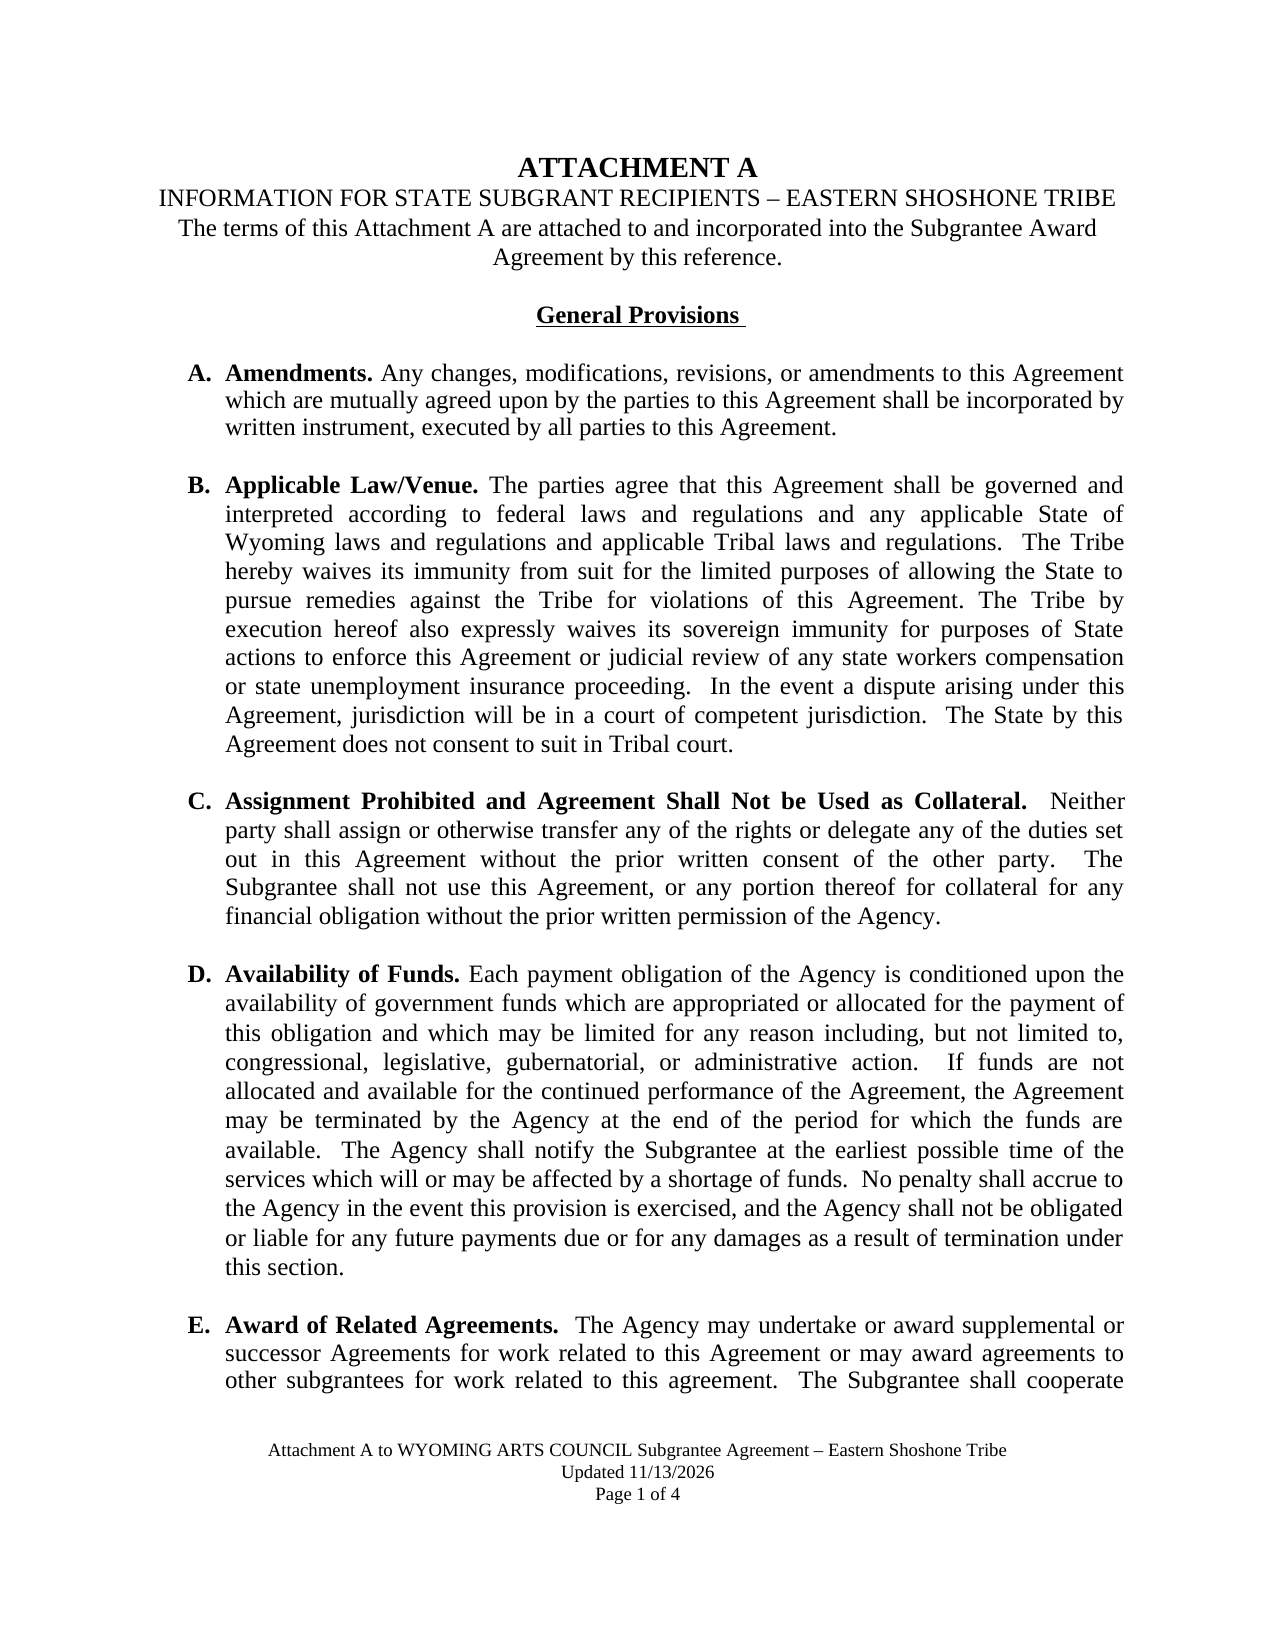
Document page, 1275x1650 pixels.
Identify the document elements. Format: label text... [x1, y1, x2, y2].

list Amendments. Any changes, modifications, revisions, or amendments to this Agreement which are mutually agreed upon by the parties to this Agreement shall be incorporated by written instrument, executed by all parties to this Agreement. [187, 359, 1125, 441]
text ATTACHMENT A [150, 150, 1125, 183]
text The terms of this Attachment A are attached to and incorporated into the Subgrantee Award Agreement by this reference. [150, 213, 1125, 271]
list Applicable Law/Venue. The parties agree that this Agreement shall be governed and interpreted according to federal laws and regulations and any applicable State of Wyoming laws and regulations and applicable Tribal laws and regulations. The Tribe hereby waives its immunity from suit for the limited purposes of allowing the State to pursue remedies against the Tribe for violations of this Agreement. The Tribe by execution hereof also expressly waives its sovereign immunity for purposes of State actions to enforce this Agreement or judicial review of any state workers compensation or state unemployment insurance proceeding. In the event a dispute arising under this Agreement, jurisdiction will be in a court of competent jurisdiction. The State by this Agreement does not consent to suit in Tribal court. [187, 470, 1125, 757]
list Assignment Prohibited and Agreement Shall Not be Used as Collateral. Neither party shall assign or otherwise transfer any of the rights or delegate any of the duties set out in this Agreement without the prior written consent of the other party. The Subgrantee shall not use this Agreement, or any portion thereof for collateral for any financial obligation without the prior written permission of the Agency. [187, 786, 1125, 930]
list Availability of Funds. Each payment obligation of the Agency is conditioned upon the availability of government funds which are appropriated or allocated for the payment of this obligation and which may be limited for any reason including, but not limited to, congressional, legislative, gubernatorial, or administrative action. If funds are not allocated and available for the continued performance of the Agreement, the Agreement may be terminated by the Agency at the end of the period for which the funds are available. The Agency shall notify the Subgrantee at the earliest possible time of the services which will or may be affected by a shortage of funds. No penalty shall accrue to the Agency in the event this provision is exercised, and the Agency shall not be obligated or liable for any future payments due or for any damages as a result of termination under this section. [187, 959, 1125, 1281]
text General Provisions [150, 301, 1125, 329]
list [188, 1312, 1125, 1394]
text INFORMATION FOR STATE SUBGRANT RECIPIENTS – EASTERN SHOSHONE TRIBE [150, 183, 1125, 212]
